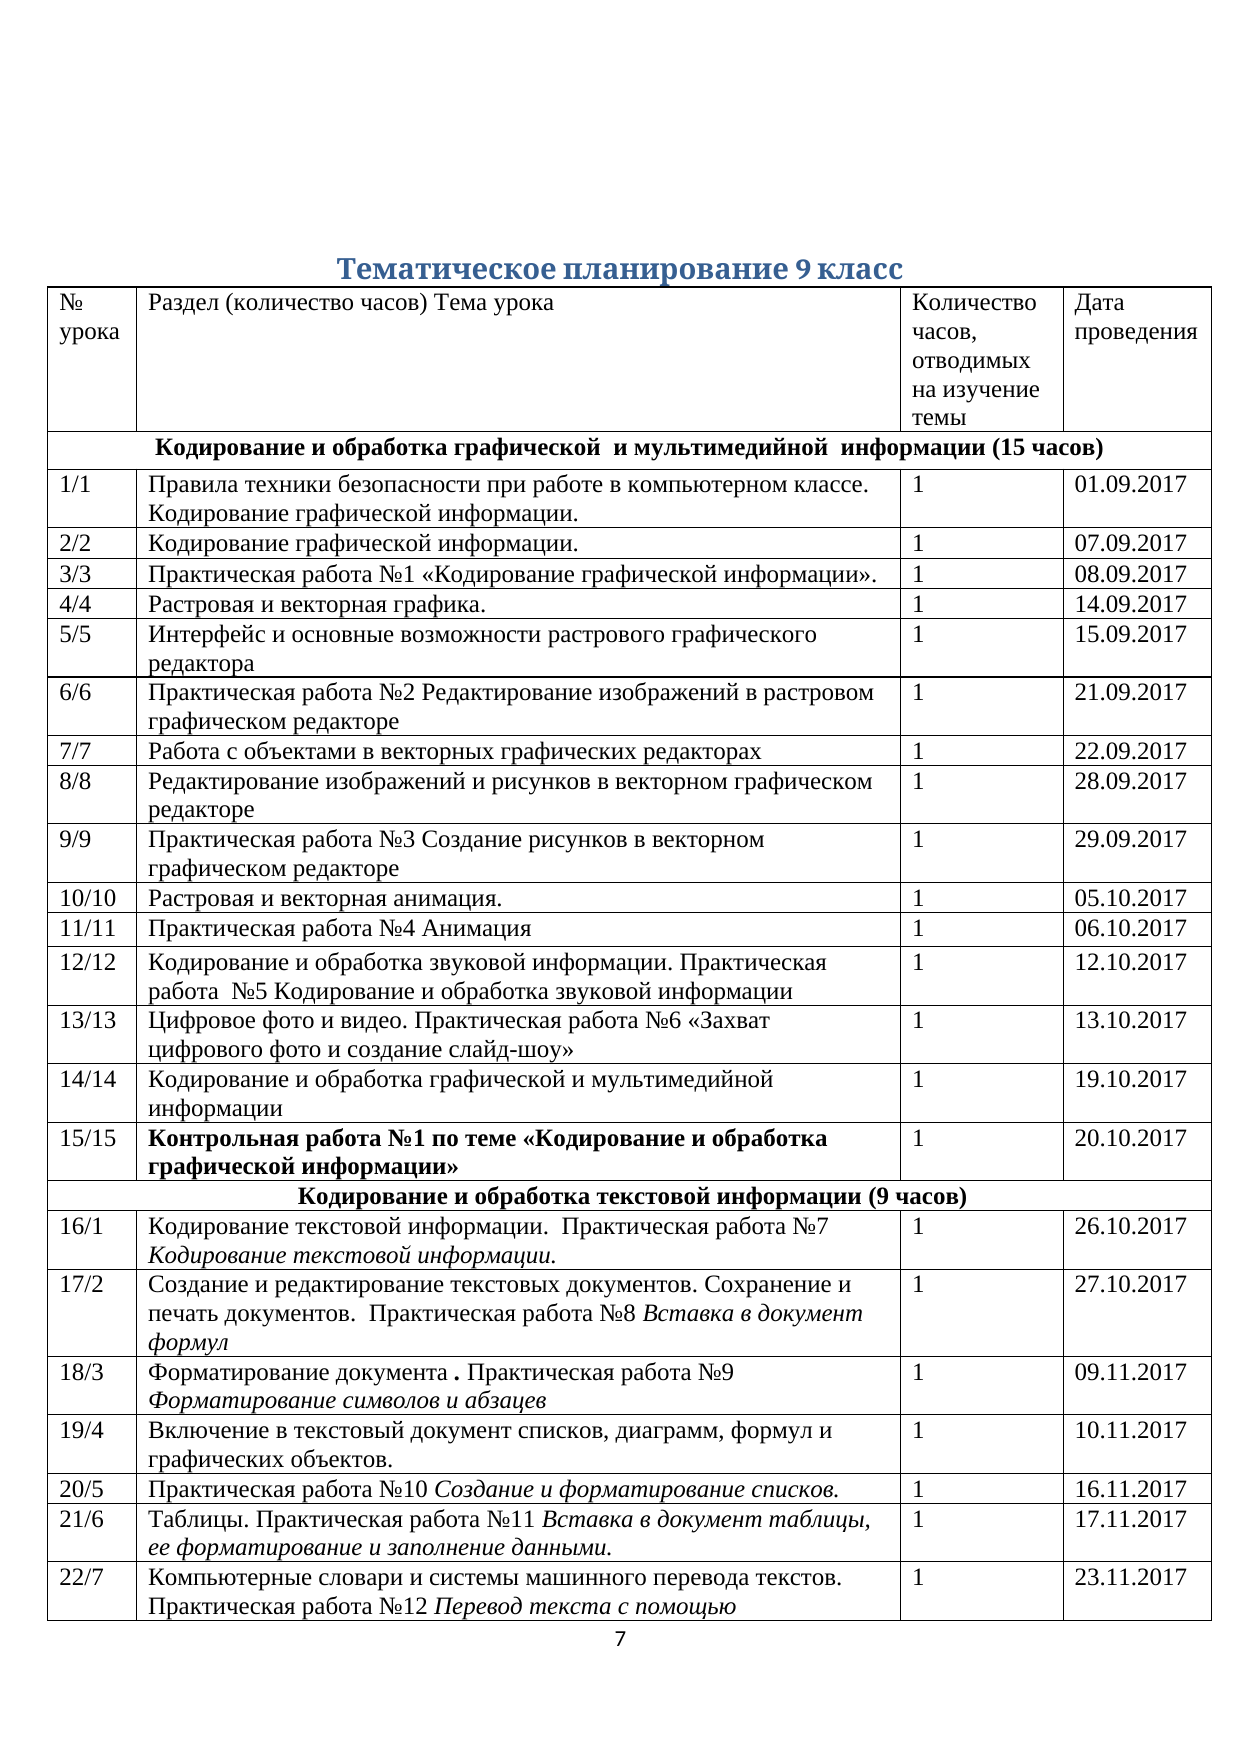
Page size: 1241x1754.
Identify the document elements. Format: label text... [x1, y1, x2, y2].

table_cell 22.09.2017 [1064, 736, 1211, 765]
table_cell 20.10.2017 [1064, 1123, 1211, 1180]
table_cell 1 [901, 947, 1063, 1004]
table_cell 09.11.2017 [1064, 1357, 1211, 1414]
table_cell 3/3 [48, 559, 136, 588]
table_cell Практическая работа №3 Создание рисунков в векторном графическом редакторе [137, 824, 900, 882]
table_cell 1 [901, 1474, 1063, 1503]
table_cell 27.10.2017 [1064, 1270, 1211, 1356]
table_cell Практическая работа №1 «Кодирование графической информации». [137, 559, 900, 588]
table_cell Правила техники безопасности при работе в компьютерном классе. Кодирование графической информации. [137, 470, 900, 527]
table_cell 1 [901, 1415, 1063, 1473]
table_cell 7/7 [48, 736, 136, 765]
table_cell 10.11.2017 [1064, 1415, 1211, 1473]
table_header Количество часов, отводимых на изучение темы [901, 288, 1063, 431]
table_cell 11/11 [48, 913, 136, 946]
table_cell Форматирование документа . Практическая работа №9 Форматирование символов и абзацев [137, 1357, 900, 1414]
table_cell 13/13 [48, 1006, 136, 1063]
table_cell Практическая работа №10 Создание и форматирование списков. [137, 1474, 900, 1503]
table_cell 21/6 [48, 1504, 136, 1561]
table_cell 1 [901, 1064, 1063, 1122]
table_cell 1 [901, 619, 1063, 676]
table_cell 22/7 [48, 1562, 136, 1620]
table_cell 20/5 [48, 1474, 136, 1503]
table_cell 14/14 [48, 1064, 136, 1122]
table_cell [137, 1562, 900, 1620]
table_cell 07.09.2017 [1064, 528, 1211, 558]
table_cell 15.09.2017 [1064, 619, 1211, 676]
table_cell 1 [901, 1006, 1063, 1063]
table_cell 17.11.2017 [1064, 1504, 1211, 1561]
table_cell 1 [901, 470, 1063, 527]
table_cell Растровая и векторная анимация. [137, 883, 900, 912]
table_cell 9/9 [48, 824, 136, 882]
table_cell 6/6 [48, 678, 136, 735]
table_cell 17/2 [48, 1270, 136, 1356]
table_cell 21.09.2017 [1064, 678, 1211, 735]
table_cell 1 [901, 1123, 1063, 1180]
table_cell 28.09.2017 [1064, 766, 1211, 823]
table_cell 05.10.2017 [1064, 883, 1211, 912]
table_cell Практическая работа №2 Редактирование изображений в растровом графическом редакторе [137, 678, 900, 735]
table_cell 1 [901, 766, 1063, 823]
table_cell Практическая работа №4 Анимация [137, 913, 900, 946]
table_cell 13.10.2017 [1064, 1006, 1211, 1063]
table_cell 1 [901, 1562, 1063, 1620]
table_cell 4/4 [48, 589, 136, 618]
table_cell 19.10.2017 [1064, 1064, 1211, 1122]
table_cell 15/15 [48, 1123, 136, 1180]
table_cell 10/10 [48, 883, 136, 912]
table_cell 1 [901, 678, 1063, 735]
table_cell 1 [901, 1504, 1063, 1561]
table_cell 01.09.2017 [1064, 470, 1211, 527]
table_cell 1 [901, 736, 1063, 765]
table_cell 18/3 [48, 1357, 136, 1414]
table_header Раздел (количество часов) Тема урока [137, 288, 900, 431]
table_cell 1 [901, 1211, 1063, 1268]
table_cell 1 [901, 824, 1063, 882]
table_cell 1 [901, 1357, 1063, 1414]
table_cell Кодирование текстовой информации. Практическая работа №7 Кодирование текстовой информации. [137, 1211, 900, 1268]
table_cell Интерфейс и основные возможности растрового графического редактора [137, 619, 900, 676]
table_cell 14.09.2017 [1064, 589, 1211, 618]
table_cell Кодирование и обработка текстовой информации (9 часов) [48, 1181, 1211, 1210]
table_cell 12/12 [48, 947, 136, 1004]
table_cell 08.09.2017 [1064, 559, 1211, 588]
table_cell Кодирование и обработка звуковой информации. Практическая работа №5 Кодирование и обработка звуковой информации [137, 947, 900, 1004]
table_cell Создание и редактирование текстовых документов. Сохранение и печать документов. Практическая работа №8 Вставка в документ формул [137, 1270, 900, 1356]
table_cell Таблицы. Практическая работа №11 Вставка в документ таблицы, ее форматирование и заполнение данными. [137, 1504, 900, 1561]
table_cell 1 [901, 589, 1063, 618]
table_cell 19/4 [48, 1415, 136, 1473]
table_cell 2/2 [48, 528, 136, 558]
table_cell 1 [901, 913, 1063, 946]
table_cell Контрольная работа №1 по теме «Кодирование и обработка графической информации» [137, 1123, 900, 1180]
table_cell 8/8 [48, 766, 136, 823]
table_cell 29.09.2017 [1064, 824, 1211, 882]
table_cell 16/1 [48, 1211, 136, 1268]
table_cell 23.11.2017 [1064, 1562, 1211, 1620]
table_header Дата проведения [1064, 288, 1211, 431]
table_cell Кодирование графической информации. [137, 528, 900, 558]
table_cell 1/1 [48, 470, 136, 527]
table_cell 1 [901, 559, 1063, 588]
table_cell 5/5 [48, 619, 136, 676]
table_cell Растровая и векторная графика. [137, 589, 900, 618]
table_cell Кодирование и обработка графической и мультимедийной информации [137, 1064, 900, 1122]
table_cell 16.11.2017 [1064, 1474, 1211, 1503]
table_cell Включение в текстовый документ списков, диаграмм, формул и графических объектов. [137, 1415, 900, 1473]
table_cell 12.10.2017 [1064, 947, 1211, 1004]
table_cell Цифровое фото и видео. Практическая работа №6 «Захват цифрового фото и создание слайд-шоу» [137, 1006, 900, 1063]
table_cell Работа с объектами в векторных графических редакторах [137, 736, 900, 765]
table_cell 26.10.2017 [1064, 1211, 1211, 1268]
subtitle Тематическое планирование 9 класс [59, 253, 1181, 286]
table_cell 06.10.2017 [1064, 913, 1211, 946]
table_cell 1 [901, 883, 1063, 912]
table_cell Редактирование изображений и рисунков в векторном графическом редакторе [137, 766, 900, 823]
table_cell 1 [901, 1270, 1063, 1356]
table_header № урока [48, 288, 136, 431]
table_cell 1 [901, 528, 1063, 558]
table_cell Кодирование и обработка графической и мультимедийной информации (15 часов) [48, 432, 1211, 468]
